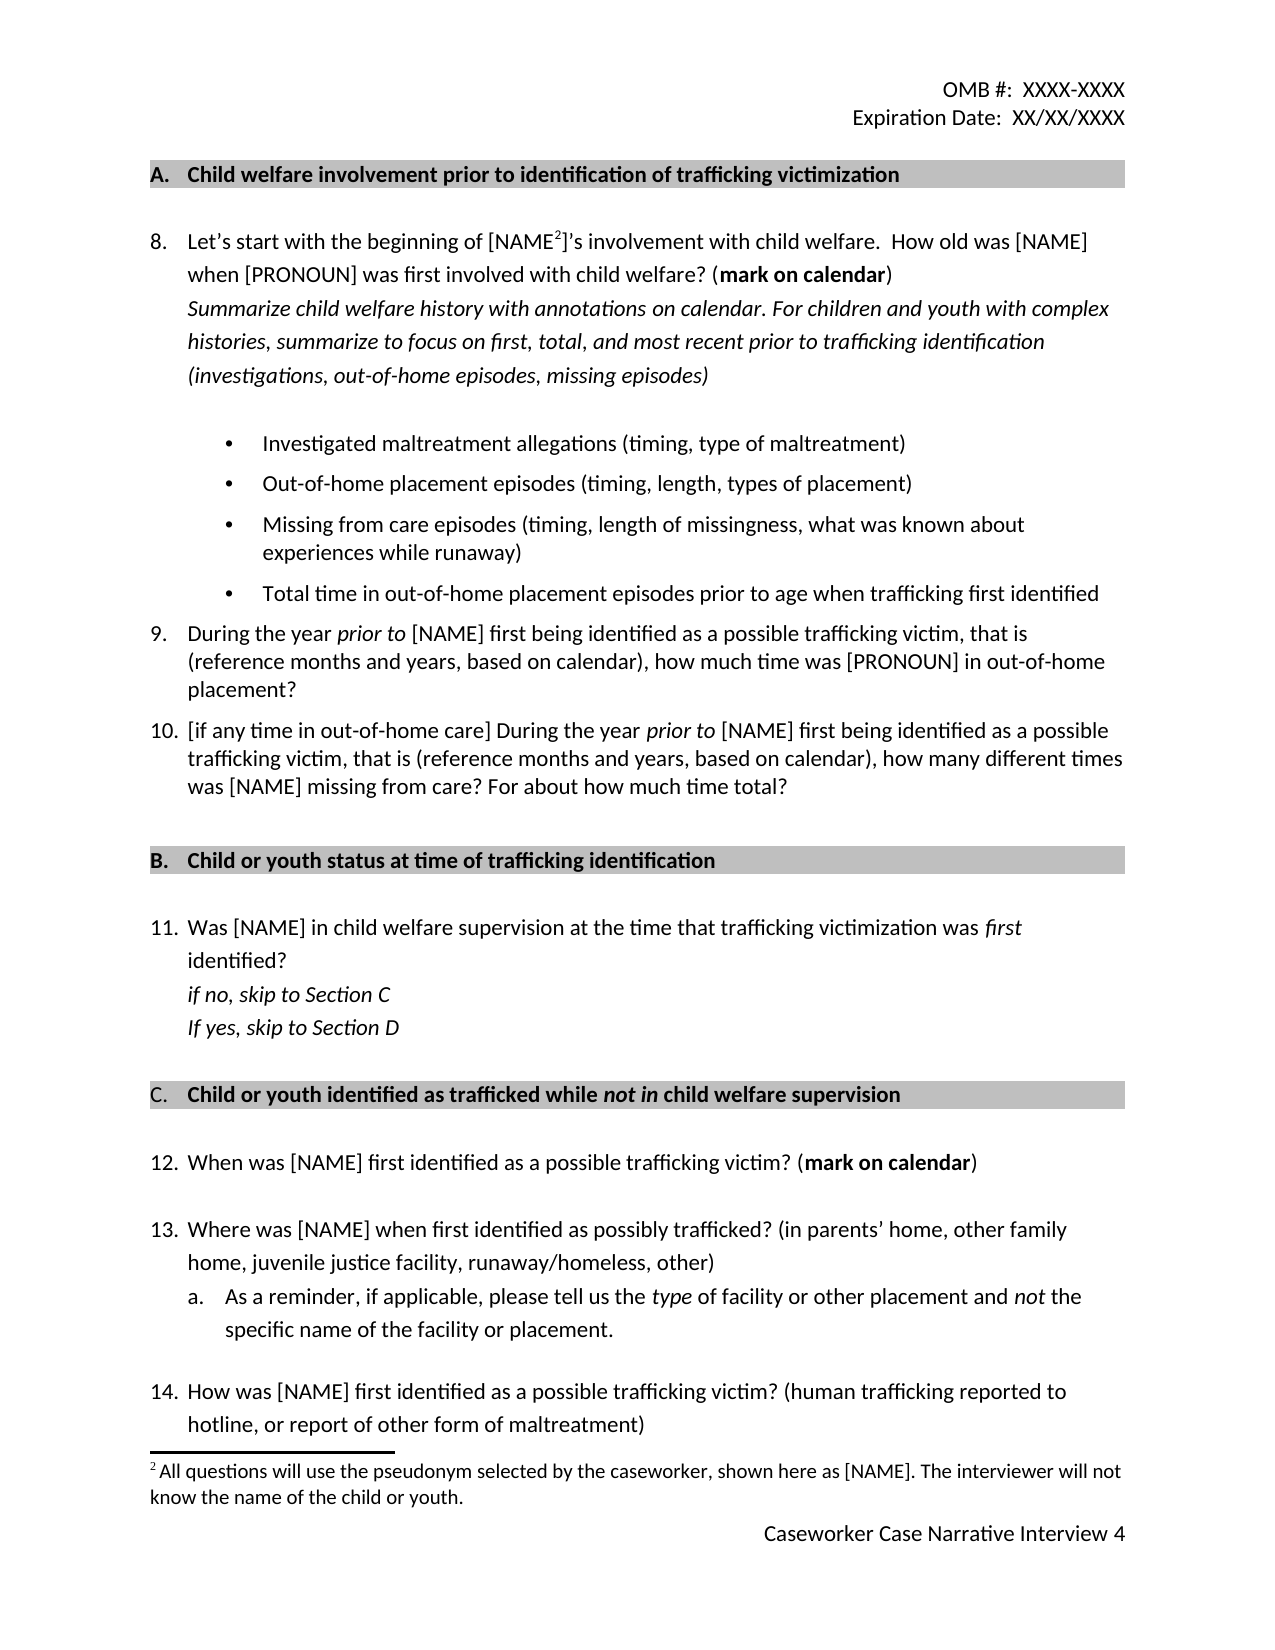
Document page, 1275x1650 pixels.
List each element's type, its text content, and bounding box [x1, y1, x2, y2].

list Child or youth status at time of trafficking identification [150, 846, 1125, 874]
list Let’s start with the beginning of [NAME]’s involvement with child welfare. How old was [NAME] when [PRONOUN] was first involved with child welfare? (mark on calendar) [150, 227, 1125, 288]
list Child welfare involvement prior to identification of trafficking victimization [150, 160, 1125, 188]
list Summarize child welfare history with annotations on calendar. For children and youth with complex histories, summarize to focus on first, total, and most recent prior to trafficking identification (investigations, out-of-home episodes, missing episodes) [187, 294, 1125, 389]
list [if any time in out-of-home care] During the year prior to [NAME] first being identified as a possible trafficking victim, that is (reference months and years, based on calendar), how many different times was [NAME] missing from care? For about how much time total? [150, 716, 1125, 800]
list Missing from care episodes (timing, length of missingness, what was known about experiences while runaway) [225, 510, 1125, 566]
list Investigated maltreatment allegations (timing, type of maltreatment) [225, 429, 1125, 457]
list Total time in out-of-home placement episodes prior to age when trafficking first identified [225, 579, 1125, 607]
list How was [NAME] first identified as a possible trafficking victim? (human trafficking reported to hotline, or report of other form of maltreatment) [150, 1377, 1125, 1438]
list Was [NAME] in child welfare supervision at the time that trafficking victimization was first identified? [150, 913, 1125, 974]
list Where was [NAME] when first identified as possibly trafficked? (in parents’ home, other family home, juvenile justice facility, runaway/homeless, other) [150, 1215, 1125, 1276]
list Out-of-home placement episodes (timing, length, types of placement) [225, 469, 1125, 498]
list As a reminder, if applicable, please tell us the type of facility or other placement and not the specific name of the facility or placement. [187, 1282, 1125, 1343]
text If yes, skip to Section D [187, 1013, 1125, 1042]
list Child or youth identified as trafficked while not in child welfare supervision [150, 1081, 1125, 1109]
list When was [NAME] first identified as a possible trafficking victim? (mark on calendar) [150, 1148, 1125, 1176]
list During the year prior to [NAME] first being identified as a possible trafficking victim, that is (reference months and years, based on calendar), how much time was [PRONOUN] in out-of-home placement? [150, 619, 1125, 703]
text if no, skip to Section C [187, 980, 1125, 1008]
